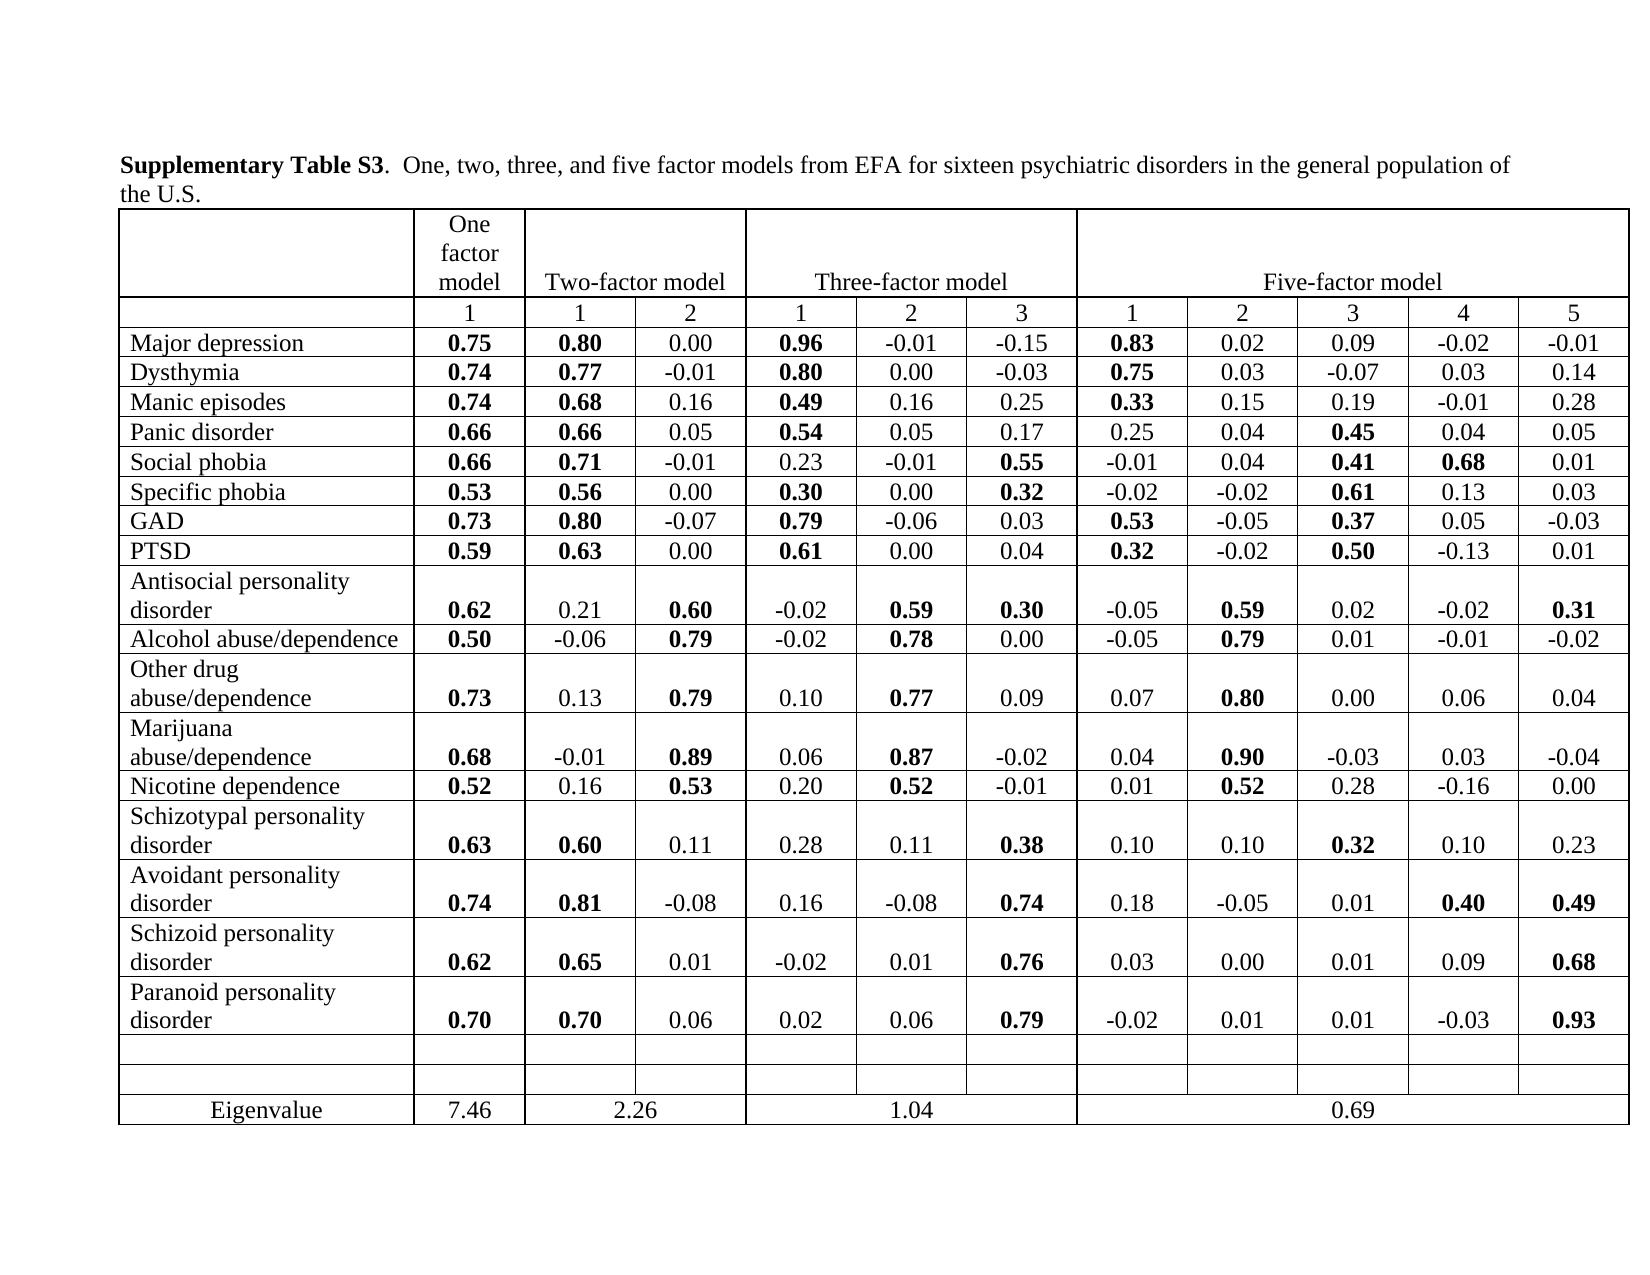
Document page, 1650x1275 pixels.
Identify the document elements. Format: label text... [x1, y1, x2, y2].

table_cell 0.16 [636, 387, 745, 416]
table_header Two-factor model [526, 210, 745, 296]
table_cell -0.01 [967, 771, 1076, 800]
table_cell 0.68 [415, 713, 524, 770]
table_cell 0.55 [967, 447, 1076, 476]
table_cell 0.59 [415, 536, 524, 565]
table_cell 0.00 [857, 477, 966, 505]
table_cell -0.02 [1409, 566, 1518, 623]
table_cell -0.06 [526, 625, 635, 653]
table_cell 0.62 [415, 566, 524, 623]
table_cell Panic disorder [120, 417, 413, 446]
table_cell Specific phobia [120, 477, 413, 505]
table_cell 0.01 [1519, 536, 1628, 565]
table_cell -0.03 [967, 357, 1076, 386]
table_cell 0.54 [747, 417, 856, 446]
table_cell 0.32 [1078, 536, 1187, 565]
table_cell -0.02 [747, 566, 856, 623]
table_cell 0.05 [1409, 506, 1518, 535]
table_cell 0.03 [1519, 477, 1628, 505]
table_cell 0.05 [857, 417, 966, 446]
table_cell 0.81 [526, 860, 635, 917]
table_cell [120, 1065, 413, 1094]
table_cell -0.01 [857, 328, 966, 356]
table_cell 0.10 [1188, 801, 1297, 859]
table_cell 0.63 [526, 536, 635, 565]
table_cell 0.00 [967, 625, 1076, 653]
table_cell -0.03 [1298, 713, 1408, 770]
table_cell 0.41 [1298, 447, 1408, 476]
table_cell 0.50 [415, 625, 524, 653]
table_cell 0.37 [1298, 506, 1408, 535]
table_cell Eigenvalue [120, 1095, 413, 1124]
table_cell -0.01 [1078, 447, 1187, 476]
table_cell 0.65 [526, 918, 635, 976]
table_cell 0.01 [1078, 771, 1187, 800]
table_cell 0.10 [747, 654, 856, 712]
table_cell 0.74 [415, 387, 524, 416]
table_cell 0.00 [1298, 654, 1408, 712]
table_cell 0.06 [636, 977, 745, 1034]
table_cell 0.74 [967, 860, 1076, 917]
table_cell [636, 1035, 745, 1064]
table_cell 0.06 [1409, 654, 1518, 712]
table_cell 0.40 [1409, 860, 1518, 917]
table_cell 0.13 [1409, 477, 1518, 505]
table_cell -0.07 [636, 506, 745, 535]
table_cell 0.06 [747, 713, 856, 770]
table_cell 1.04 [747, 1095, 1076, 1124]
table_cell [526, 1035, 635, 1064]
table_cell -0.02 [1078, 477, 1187, 505]
table_cell 0.80 [747, 357, 856, 386]
table_cell -0.02 [747, 625, 856, 653]
table_cell 0.52 [415, 771, 524, 800]
table_cell 0.25 [1078, 417, 1187, 446]
text Supplementary Table S3. One, two, three, and five factor models from EFA for sixteen psychiatric disorders in the general population of the U.S. [120, 150, 1530, 207]
table_cell 0.49 [747, 387, 856, 416]
table_cell -0.05 [1078, 625, 1187, 653]
table_cell [747, 1065, 856, 1094]
table_cell 0.87 [857, 713, 966, 770]
table_cell 0.05 [636, 417, 745, 446]
table_cell 0.77 [526, 357, 635, 386]
table_cell 0.09 [967, 654, 1076, 712]
table_cell 0.00 [636, 328, 745, 356]
table_cell 0.60 [526, 801, 635, 859]
table_cell 0.77 [857, 654, 966, 712]
table_cell -0.02 [1188, 536, 1297, 565]
table_cell 0.01 [1298, 977, 1408, 1034]
table_cell -0.02 [747, 918, 856, 976]
table_cell 0.15 [1188, 387, 1297, 416]
table_cell -0.02 [967, 713, 1076, 770]
table_cell -0.01 [1409, 387, 1518, 416]
table_cell [857, 1035, 966, 1064]
table_cell [1519, 1065, 1628, 1094]
table_cell 0.30 [747, 477, 856, 505]
table_cell Dysthymia [120, 357, 413, 386]
table_cell -0.01 [857, 447, 966, 476]
table_cell 0.09 [1409, 918, 1518, 976]
table_cell 0.50 [1298, 536, 1408, 565]
table_cell GAD [120, 506, 413, 535]
table_cell 0.66 [415, 417, 524, 446]
table_cell 0.01 [1298, 860, 1408, 917]
table_cell 0.80 [1188, 654, 1297, 712]
table_cell 0.45 [1298, 417, 1408, 446]
table_cell 0.93 [1519, 977, 1628, 1034]
table_cell Manic episodes [120, 387, 413, 416]
table_cell 0.52 [857, 771, 966, 800]
table_cell 0.73 [415, 654, 524, 712]
table_header [120, 210, 413, 296]
table_cell 0.28 [747, 801, 856, 859]
table_cell 0.00 [636, 536, 745, 565]
table_cell 0.68 [1519, 918, 1628, 976]
table_cell 0.38 [967, 801, 1076, 859]
table_cell PTSD [120, 536, 413, 565]
table_cell [415, 1065, 524, 1094]
table_cell [120, 298, 413, 327]
table_cell 0.02 [1298, 566, 1408, 623]
table_cell 0.16 [747, 860, 856, 917]
table_cell -0.05 [1188, 506, 1297, 535]
table_cell 0.00 [857, 357, 966, 386]
table_header Three-factor model [747, 210, 1076, 296]
table_cell 0.05 [1519, 417, 1628, 446]
table_cell Antisocial personality disorder [120, 566, 413, 623]
table_cell [967, 1035, 1076, 1064]
table_cell 0.61 [1298, 477, 1408, 505]
table_cell 0.61 [747, 536, 856, 565]
table_cell -0.06 [857, 506, 966, 535]
table_cell -0.03 [1519, 506, 1628, 535]
table_cell 0.17 [967, 417, 1076, 446]
table_cell 0.28 [1298, 771, 1408, 800]
table_cell 0.16 [857, 387, 966, 416]
table_cell 0.74 [415, 357, 524, 386]
table_cell 0.68 [526, 387, 635, 416]
table_cell -0.02 [1409, 328, 1518, 356]
table_cell -0.04 [1519, 713, 1628, 770]
table_cell [747, 1035, 856, 1064]
table_cell 0.66 [526, 417, 635, 446]
table_cell -0.03 [1409, 977, 1518, 1034]
table_cell 0.01 [636, 918, 745, 976]
table_cell -0.07 [1298, 357, 1408, 386]
table_cell -0.13 [1409, 536, 1518, 565]
table_cell 0.80 [526, 506, 635, 535]
table_header One factor model [415, 210, 524, 296]
table_cell [1078, 1065, 1187, 1094]
table_cell 0.75 [415, 328, 524, 356]
table_cell [1519, 1035, 1628, 1064]
table_cell -0.05 [1078, 566, 1187, 623]
table_cell [1298, 1035, 1408, 1064]
table_cell 0.03 [1188, 357, 1297, 386]
table_cell 3 [1298, 298, 1408, 327]
table_cell 0.68 [1409, 447, 1518, 476]
table_cell 0.74 [415, 860, 524, 917]
table_header Five-factor model [1078, 210, 1628, 296]
table_cell 0.75 [1078, 357, 1187, 386]
table_cell 0.04 [1409, 417, 1518, 446]
table_cell 0.18 [1078, 860, 1187, 917]
table_cell 0.20 [747, 771, 856, 800]
table_cell [967, 1065, 1076, 1094]
table_cell 4 [1409, 298, 1518, 327]
table_cell 3 [967, 298, 1076, 327]
table_cell 0.10 [1078, 801, 1187, 859]
table_cell 0.53 [1078, 506, 1187, 535]
table_cell 0.03 [967, 506, 1076, 535]
table_cell 0.23 [1519, 801, 1628, 859]
table_cell 0.79 [967, 977, 1076, 1034]
table_cell Schizoid personality disorder [120, 918, 413, 976]
table_cell 0.90 [1188, 713, 1297, 770]
table_cell [1409, 1065, 1518, 1094]
table_cell 0.25 [967, 387, 1076, 416]
table_cell 0.11 [857, 801, 966, 859]
table_cell [1298, 1065, 1408, 1094]
table_cell 0.03 [1409, 713, 1518, 770]
table_cell 0.69 [1078, 1095, 1628, 1124]
table_cell -0.08 [636, 860, 745, 917]
table_cell 0.04 [1188, 417, 1297, 446]
table_cell 0.00 [1188, 918, 1297, 976]
table_cell 0.19 [1298, 387, 1408, 416]
table_cell 0.09 [1298, 328, 1408, 356]
table_cell 0.04 [967, 536, 1076, 565]
table_cell 1 [526, 298, 635, 327]
table_cell [1188, 1065, 1297, 1094]
table_cell 0.13 [526, 654, 635, 712]
table_cell 0.76 [967, 918, 1076, 976]
table_cell -0.01 [636, 357, 745, 386]
table_cell 0.79 [747, 506, 856, 535]
table_cell Social phobia [120, 447, 413, 476]
table_cell 0.10 [1409, 801, 1518, 859]
table_cell 0.32 [1298, 801, 1408, 859]
table_cell 0.56 [526, 477, 635, 505]
table_cell 7.46 [415, 1095, 524, 1124]
table_cell 0.63 [415, 801, 524, 859]
table_cell 0.53 [636, 771, 745, 800]
table_cell 0.21 [526, 566, 635, 623]
table_cell 0.79 [636, 654, 745, 712]
table_cell 0.59 [857, 566, 966, 623]
table_cell Marijuana abuse/dependence [120, 713, 413, 770]
table_cell 0.01 [1298, 625, 1408, 653]
table_cell 0.52 [1188, 771, 1297, 800]
table_cell -0.02 [1519, 625, 1628, 653]
table_cell 0.66 [415, 447, 524, 476]
table_cell [636, 1065, 745, 1094]
table_cell 2 [857, 298, 966, 327]
table_cell Avoidant personality disorder [120, 860, 413, 917]
table_cell 0.32 [967, 477, 1076, 505]
table_cell -0.15 [967, 328, 1076, 356]
table_cell -0.02 [1078, 977, 1187, 1034]
table_cell 0.96 [747, 328, 856, 356]
table_cell -0.01 [636, 447, 745, 476]
table_cell 0.00 [1519, 771, 1628, 800]
table_cell [120, 1035, 413, 1064]
table_cell -0.01 [526, 713, 635, 770]
table_cell 0.53 [415, 477, 524, 505]
table_cell 0.04 [1519, 654, 1628, 712]
table_cell 0.03 [1409, 357, 1518, 386]
table_cell 0.14 [1519, 357, 1628, 386]
table_cell 0.62 [415, 918, 524, 976]
table_cell 0.16 [526, 771, 635, 800]
table_cell 0.79 [1188, 625, 1297, 653]
table_cell 0.33 [1078, 387, 1187, 416]
table_cell Paranoid personality disorder [120, 977, 413, 1034]
table_cell [1078, 1035, 1187, 1064]
table_cell -0.16 [1409, 771, 1518, 800]
table_cell 2 [1188, 298, 1297, 327]
table_cell [526, 1065, 635, 1094]
table_cell Schizotypal personality disorder [120, 801, 413, 859]
table_cell -0.01 [1409, 625, 1518, 653]
table_cell 0.28 [1519, 387, 1628, 416]
table_cell 0.71 [526, 447, 635, 476]
table_cell 0.11 [636, 801, 745, 859]
table_cell 0.04 [1188, 447, 1297, 476]
table_cell 0.78 [857, 625, 966, 653]
table_cell Major depression [120, 328, 413, 356]
table_cell 1 [415, 298, 524, 327]
table_cell 5 [1519, 298, 1628, 327]
table_cell 0.49 [1519, 860, 1628, 917]
table_cell 0.01 [1298, 918, 1408, 976]
table_cell 0.07 [1078, 654, 1187, 712]
table_cell 0.01 [1188, 977, 1297, 1034]
table_cell 0.01 [1519, 447, 1628, 476]
table_cell 0.23 [747, 447, 856, 476]
table_cell 2.26 [526, 1095, 745, 1124]
table_cell [1188, 1035, 1297, 1064]
table_cell 0.60 [636, 566, 745, 623]
table_cell 0.30 [967, 566, 1076, 623]
table_cell 0.01 [857, 918, 966, 976]
table_cell -0.05 [1188, 860, 1297, 917]
table_cell 0.89 [636, 713, 745, 770]
table_cell -0.08 [857, 860, 966, 917]
table_cell 0.73 [415, 506, 524, 535]
table_cell 0.02 [747, 977, 856, 1034]
table_cell 2 [636, 298, 745, 327]
table_cell 0.80 [526, 328, 635, 356]
table_cell 0.79 [636, 625, 745, 653]
table_cell 0.83 [1078, 328, 1187, 356]
table_cell [857, 1065, 966, 1094]
table_cell Other drug abuse/dependence [120, 654, 413, 712]
table_cell -0.02 [1188, 477, 1297, 505]
table_cell Alcohol abuse/dependence [120, 625, 413, 653]
table_cell 0.00 [636, 477, 745, 505]
table_cell 0.31 [1519, 566, 1628, 623]
table_cell 0.06 [857, 977, 966, 1034]
table_cell 0.04 [1078, 713, 1187, 770]
table_cell 1 [747, 298, 856, 327]
table_cell 0.03 [1078, 918, 1187, 976]
table_cell [415, 1035, 524, 1064]
table_cell 0.00 [857, 536, 966, 565]
table_cell 1 [1078, 298, 1187, 327]
table_cell -0.01 [1519, 328, 1628, 356]
table_cell 0.70 [526, 977, 635, 1034]
table_cell [1409, 1035, 1518, 1064]
table_cell 0.02 [1188, 328, 1297, 356]
table_cell 0.59 [1188, 566, 1297, 623]
table_cell Nicotine dependence [120, 771, 413, 800]
table_cell 0.70 [415, 977, 524, 1034]
